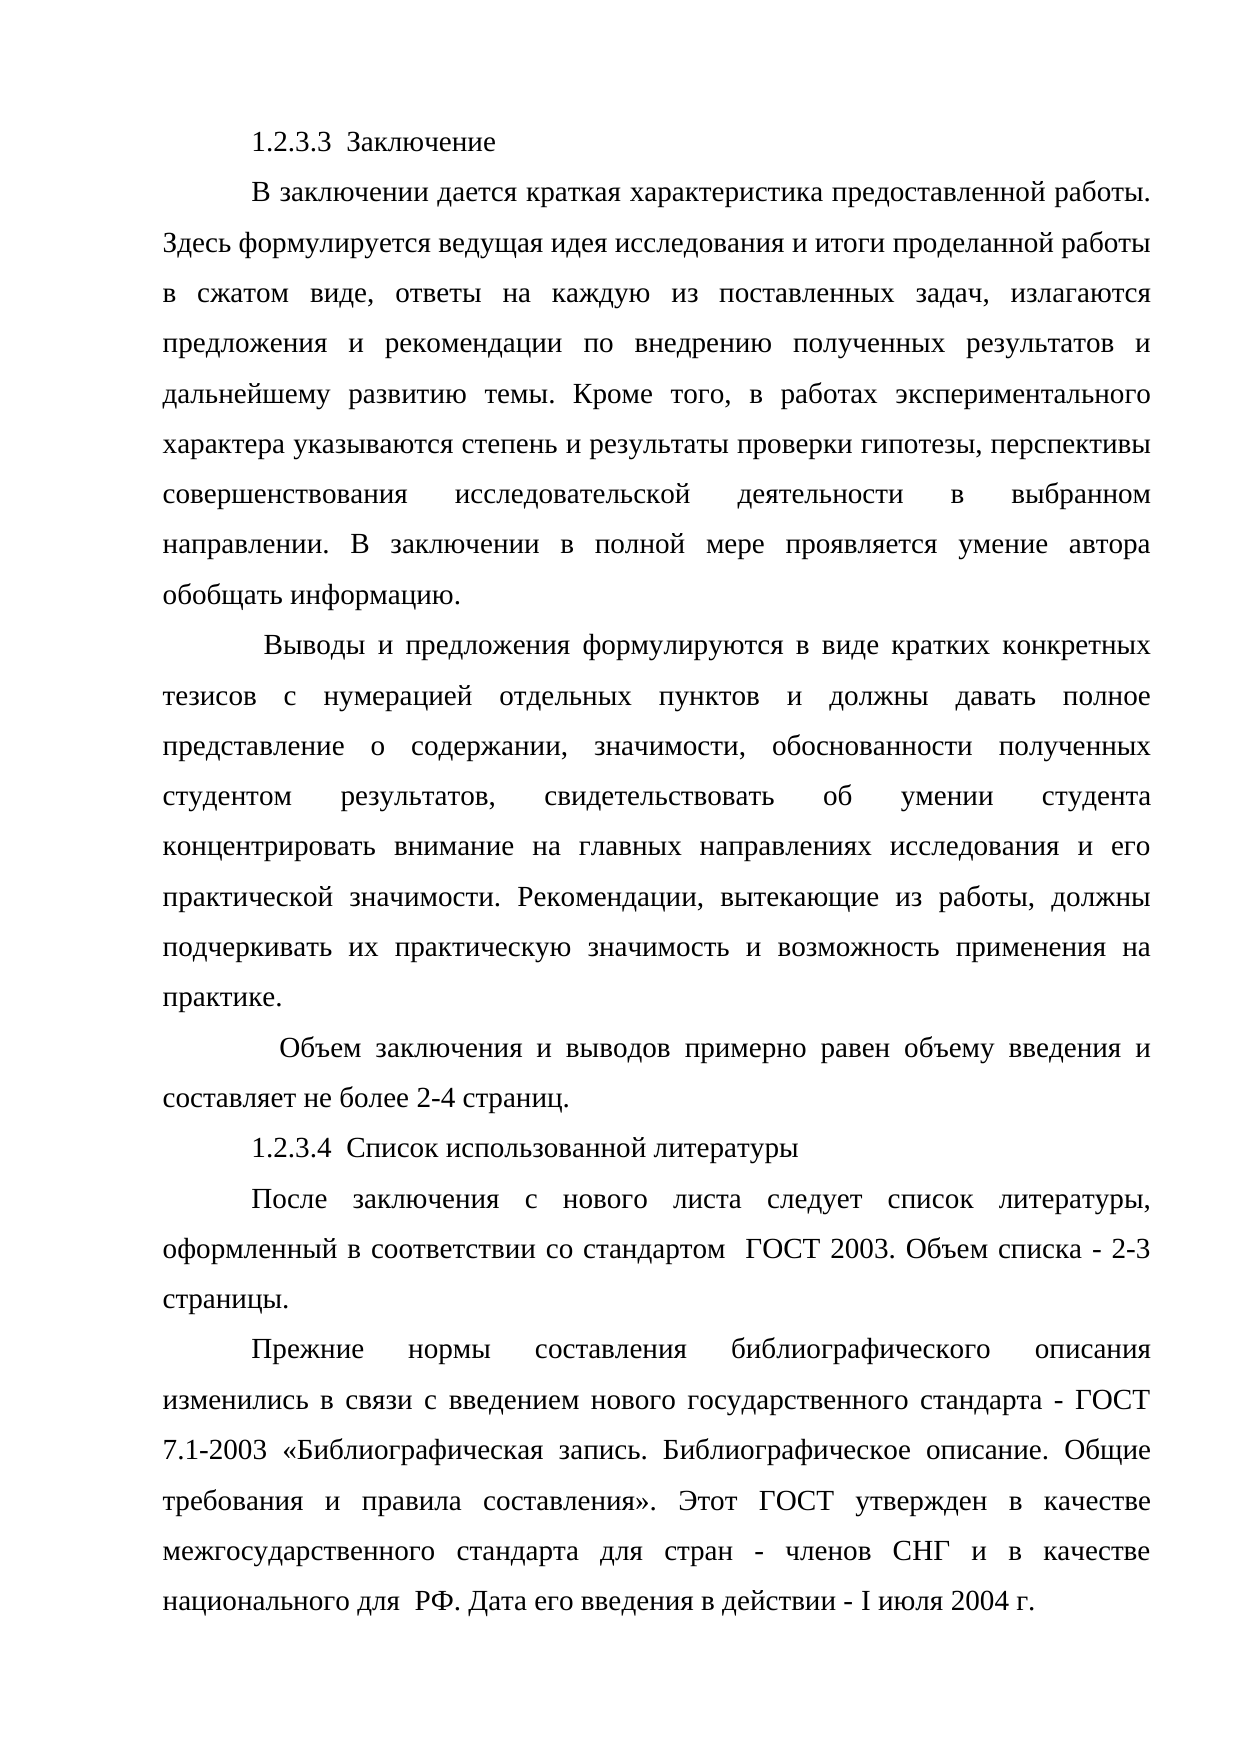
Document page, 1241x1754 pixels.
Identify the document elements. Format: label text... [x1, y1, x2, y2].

text После заключения с нового листа следует список литературы, оформленный в соответствии со стандартом ГОСТ 2003. Объем списка - 2-3 страницы. [162, 1181, 1152, 1315]
text Объем заключения и выводов примерно равен объему введения и составляет не более 2-4 страниц. [162, 1030, 1152, 1114]
text Выводы и предложения формулируются в виде кратких конкретных тезисов с нумерацией отдельных пунктов и должны давать полное представление о содержании, значимости, обоснованности полученных студентом результатов, свидетельствовать об умении студента концентрировать внимание на главных направлениях исследования и его практической значимости. Рекомендации, вытекающие из работы, должны подчеркивать их практическую значимость и возможность применения на практике. [162, 627, 1152, 1013]
text 1.2.3.3 Заключение [162, 124, 1152, 158]
text Прежние нормы составления библиографического описания изменились в связи с введением нового государственного стандарта - ГОСТ 7.1-2003 «Библиографическая запись. Библиографическое описание. Общие требования и правила составления». Этот ГОСТ утвержден в качестве межгосударственного стандарта для стран - членов СНГ и в качестве национального для РФ. Дата его введения в действии - I июля 2004 г. [162, 1332, 1152, 1617]
text 1.2.3.4 Список использованной литературы [162, 1130, 1152, 1164]
text В заключении дается краткая характеристика предоставленной работы. Здесь формулируется ведущая идея исследования и итоги проделанной работы в сжатом виде, ответы на каждую из поставленных задач, излагаются предложения и рекомендации по внедрению полученных результатов и дальнейшему развитию темы. Кроме того, в работах экспериментального характера указываются степень и результаты проверки гипотезы, перспективы совершенствования исследовательской деятельности в выбранном направлении. В заключении в полной мере проявляется умение автора обобщать информацию. [162, 174, 1152, 611]
